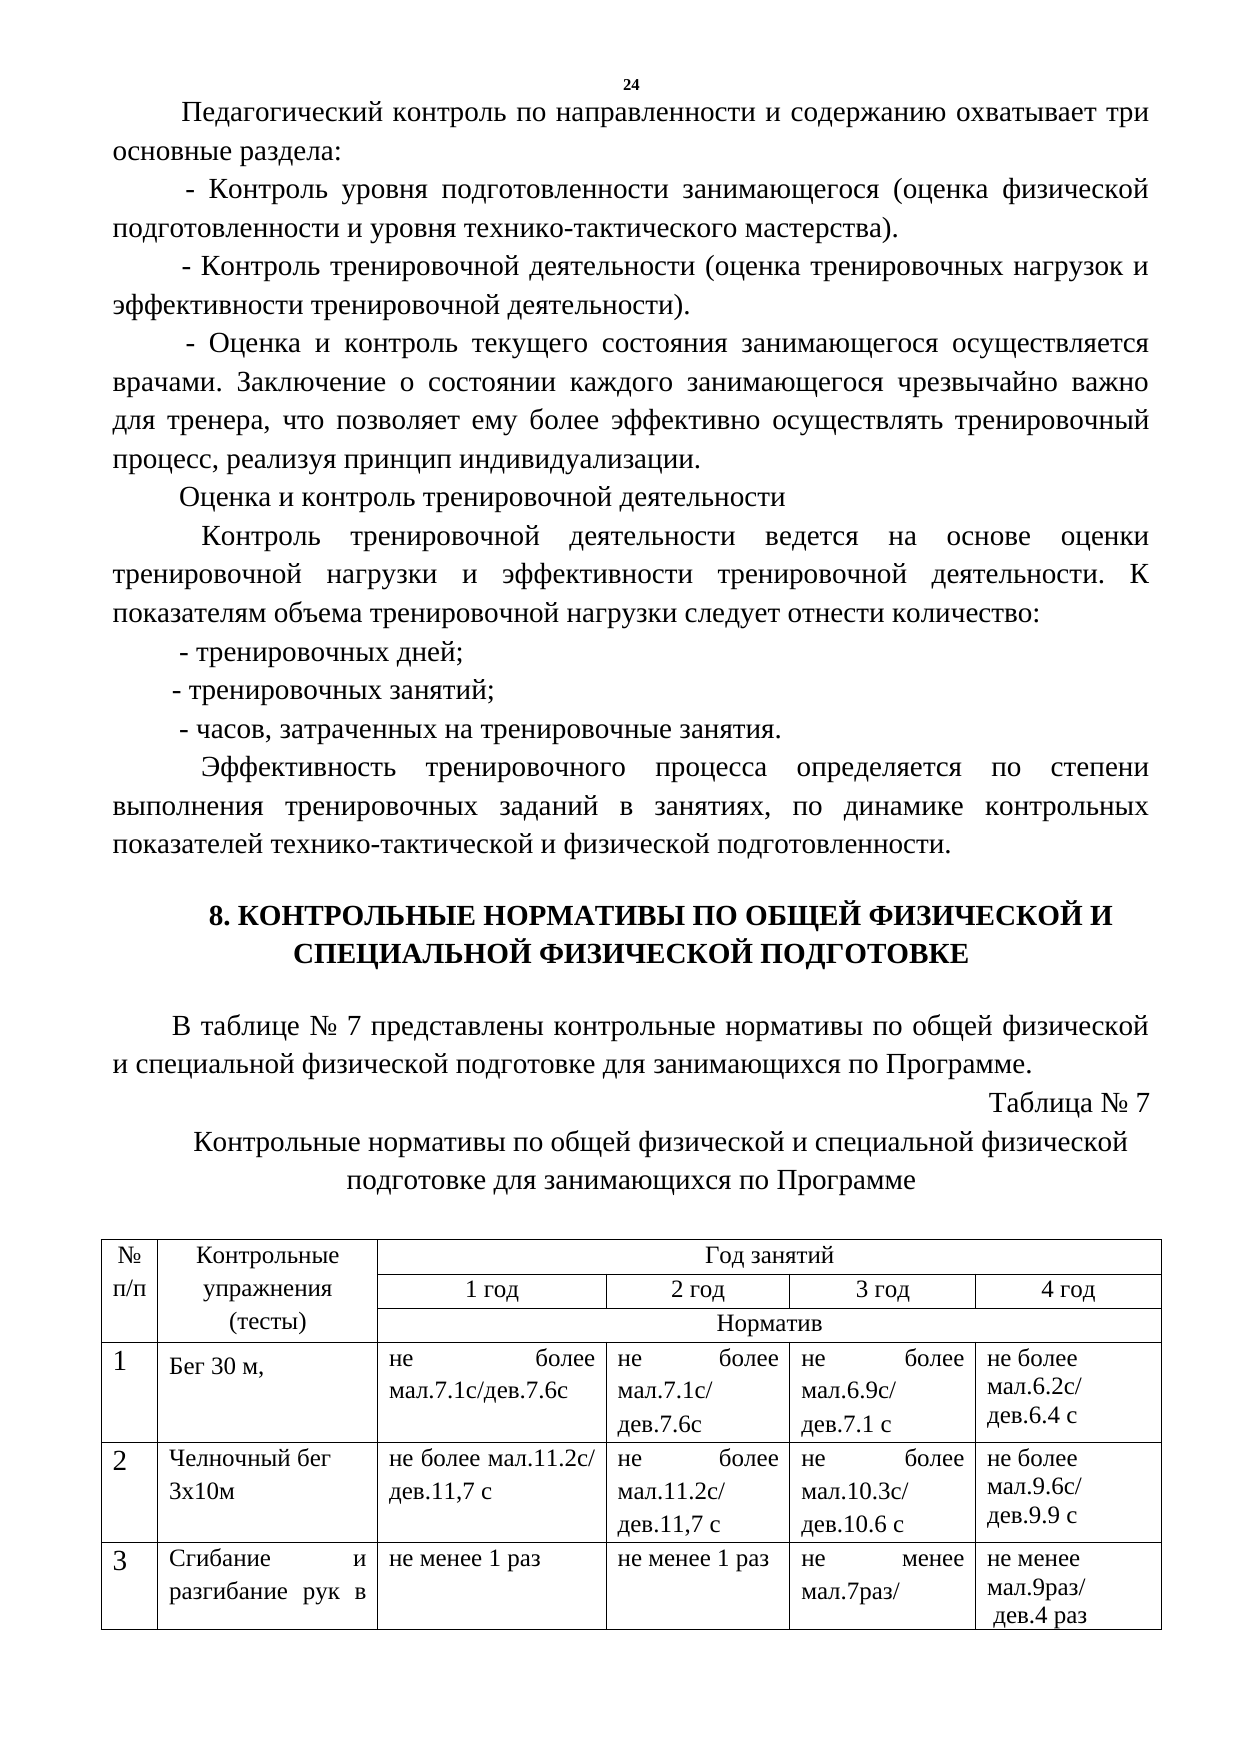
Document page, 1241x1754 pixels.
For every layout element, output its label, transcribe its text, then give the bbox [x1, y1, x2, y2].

table_cell не более мал.7.1с/ дев.7.6с [607, 1343, 789, 1442]
table_cell Челночный бег 3x10м [158, 1443, 377, 1542]
table_cell не более мал.10.3с/ дев.10.6 с [790, 1443, 975, 1542]
table_cell не более мал.11.2с/ дев.11,7 с [378, 1443, 606, 1542]
table_cell 3 год [790, 1275, 975, 1307]
table_header Год занятий [378, 1240, 1161, 1273]
text - тренировочных занятий; [112, 672, 1150, 706]
table_cell 2 год [607, 1275, 789, 1307]
text - часов, затраченных на тренировочные занятия. [112, 711, 1150, 744]
table_cell Бег 30 м, [158, 1343, 377, 1442]
text Таблица № 7 [112, 1085, 1150, 1119]
text Контроль тренировочной деятельности ведется на основе оценки тренировочной нагрузки и эффективности тренировочной деятельности. К показателям объема тренировочной нагрузки следует отнести количество: [112, 518, 1150, 629]
table_cell 1 год [378, 1275, 606, 1307]
text Оценка и контроль тренировочной деятельности [112, 479, 1150, 513]
text - тренировочных дней; [112, 634, 1150, 667]
table_cell не более мал.6.9с/ дев.7.1 с [790, 1343, 975, 1442]
table_cell не более мал.7.1с/дев.7.6с [378, 1343, 606, 1442]
table_cell Норматив [378, 1309, 1161, 1342]
table_cell 1 [102, 1343, 157, 1442]
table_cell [790, 1543, 975, 1629]
text Эффективность тренировочного процесса определяется по степени выполнения тренировочных заданий в занятиях, по динамике контрольных показателей технико-тактической и физической подготовленности. [112, 749, 1150, 860]
text Контрольные нормативы по общей физической и специальной физической подготовке для занимающихся по Программе [112, 1124, 1150, 1196]
table_cell не более мал.6.2с/ дев.6.4 с [976, 1343, 1161, 1442]
table_cell 2 [102, 1443, 157, 1542]
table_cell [976, 1543, 1161, 1629]
table_cell не менее 1 раз [378, 1543, 606, 1629]
table_header № п/п [102, 1240, 157, 1342]
text 8. КОНТРОЛЬНЫЕ НОРМАТИВЫ ПО ОБЩЕЙ ФИЗИЧЕСКОЙ И СПЕЦИАЛЬНОЙ ФИЗИЧЕСКОЙ ПОДГОТОВКЕ [112, 898, 1150, 970]
table_cell не более мал.9.6с/ дев.9.9 с [976, 1443, 1161, 1542]
text - Оценка и контроль текущего состояния занимающегося осуществляется врачами. Заключение о состоянии каждого занимающегося чрезвычайно важно для тренера, что позволяет ему более эффективно осуществлять тренировочный процесс, реализуя принцип индивидуализации. [112, 325, 1150, 474]
text Педагогический контроль по направленности и содержанию охватывает три основные раздела: [112, 94, 1150, 166]
table_header Контрольные упражнения (тесты) [158, 1240, 377, 1342]
text - Контроль уровня подготовленности занимающегося (оценка физической подготовленности и уровня технико-тактического мастерства). [112, 171, 1150, 243]
table_cell 3 [102, 1543, 157, 1629]
text В таблице № 7 представлены контрольные нормативы по общей физической и специальной физической подготовке для занимающихся по Программе. [112, 1008, 1150, 1080]
table_cell не более мал.11.2с/ дев.11,7 с [607, 1443, 789, 1542]
text - Контроль тренировочной деятельности (оценка тренировочных нагрузок и эффективности тренировочной деятельности). [112, 248, 1150, 320]
table_cell 4 год [976, 1275, 1161, 1307]
table_cell не менее 1 раз [607, 1543, 789, 1629]
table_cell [158, 1543, 377, 1629]
